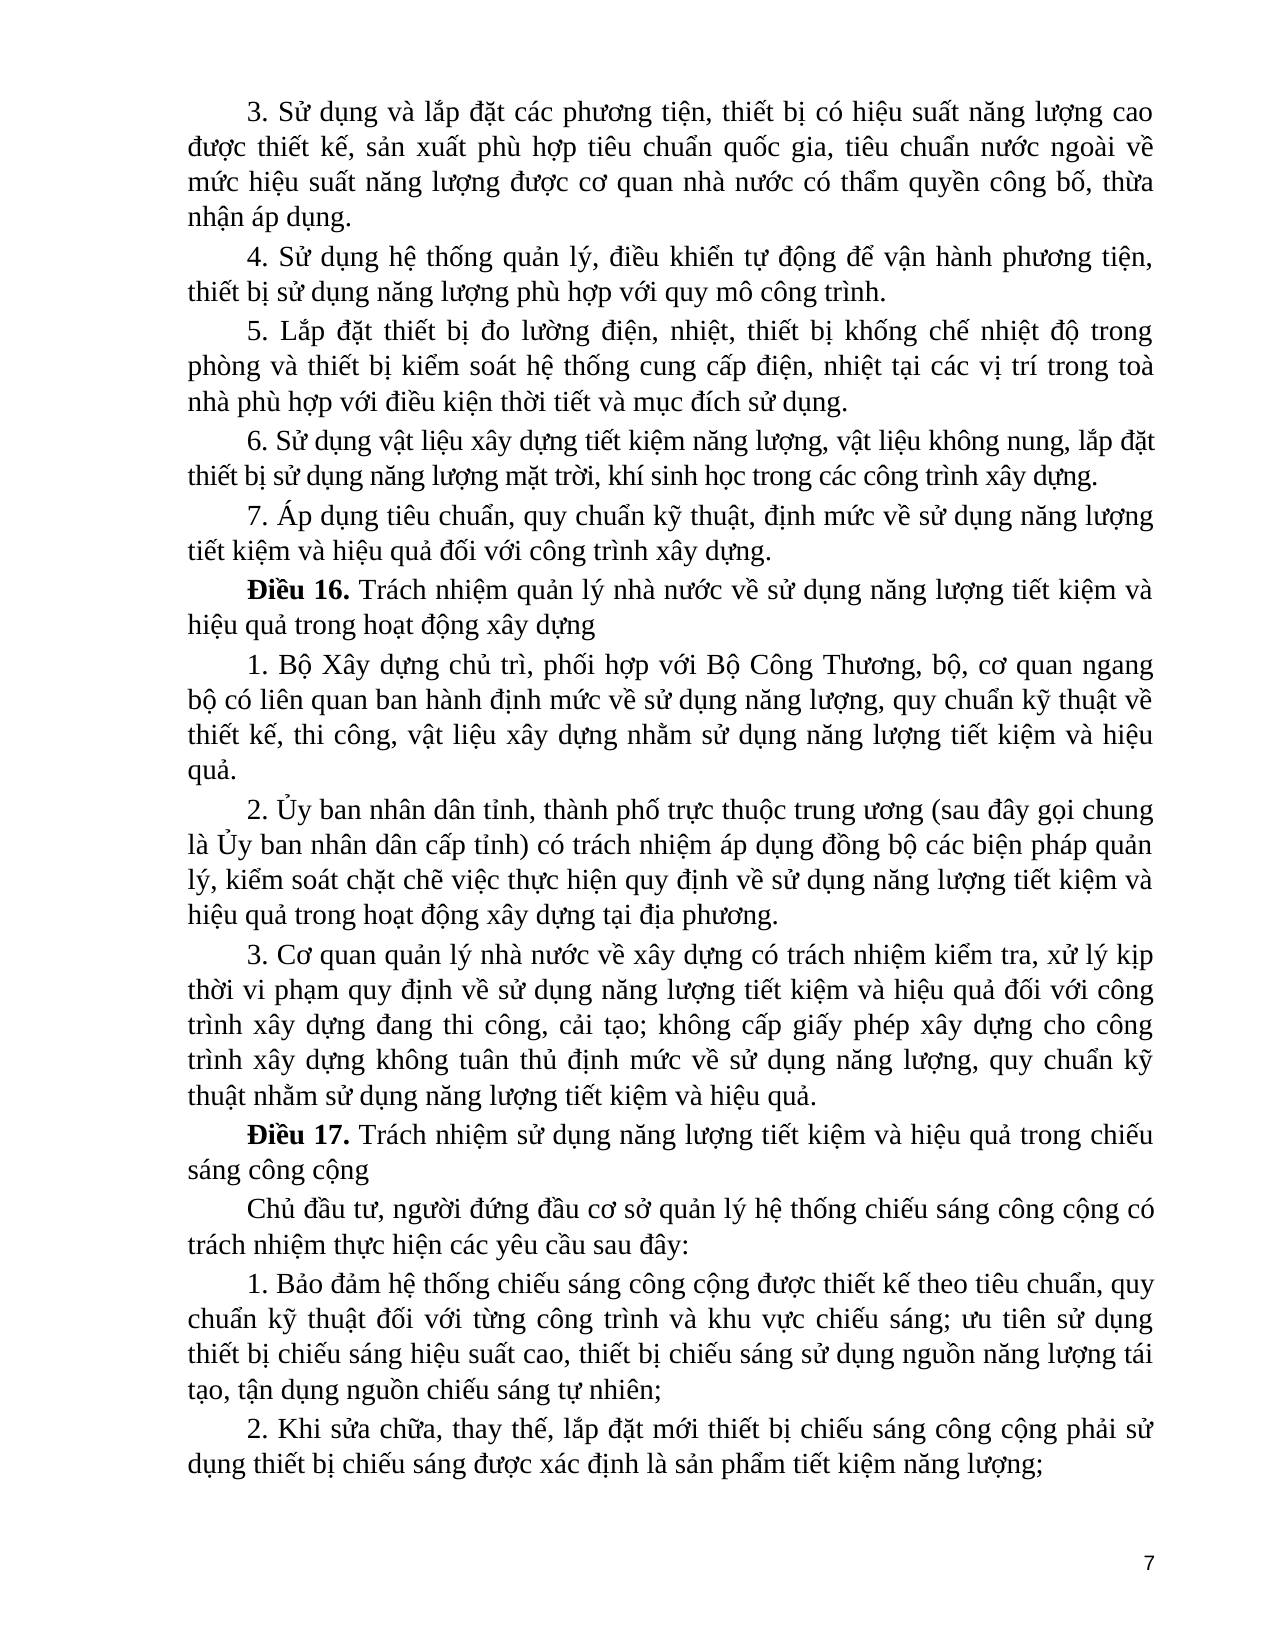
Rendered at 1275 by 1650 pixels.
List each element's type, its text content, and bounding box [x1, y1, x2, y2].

text 2. Khi sửa chữa, thay thế, lắp đặt mới thiết bị chiếu sáng công cộng phải sử dụng thiết bị chiếu sáng được xác định là sản phẩm tiết kiệm năng lượng; [187, 1411, 1155, 1480]
text 1. Bộ Xây dựng chủ trì, phối hợp với Bộ Công Thương, bộ, cơ quan ngang bộ có liên quan ban hành định mức về sử dụng năng lượng, quy chuẩn kỹ thuật về thiết kế, thi công, vật liệu xây dựng nhằm sử dụng năng lượng tiết kiệm và hiệu quả. [187, 647, 1155, 786]
text 6. Sử dụng vật liệu xây dựng tiết kiệm năng lượng, vật liệu không nung, lắp đặt thiết bị sử dụng năng lượng mặt trời, khí sinh học trong các công trình xây dựng. [187, 423, 1155, 492]
text 1. Bảo đảm hệ thống chiếu sáng công cộng được thiết kế theo tiêu chuẩn, quy chuẩn kỹ thuật đối với từng công trình và khu vực chiếu sáng; ưu tiên sử dụng thiết bị chiếu sáng hiệu suất cao, thiết bị chiếu sáng sử dụng nguồn năng lượng tái tạo, tận dụng nguồn chiếu sáng tự nhiên; [187, 1266, 1155, 1405]
text Điều 16. Trách nhiệm quản lý nhà nước về sử dụng năng lượng tiết kiệm và hiệu quả trong hoạt động xây dựng [187, 572, 1155, 641]
text Chủ đầu tư, người đứng đầu cơ sở quản lý hệ thống chiếu sáng công cộng có trách nhiệm thực hiện các yêu cầu sau đây: [187, 1192, 1155, 1260]
text 7. Áp dụng tiêu chuẩn, quy chuẩn kỹ thuật, định mức về sử dụng năng lượng tiết kiệm và hiệu quả đối với công trình xây dựng. [187, 498, 1155, 566]
text 4. Sử dụng hệ thống quản lý, điều khiển tự động để vận hành phương tiện, thiết bị sử dụng năng lượng phù hợp với quy mô công trình. [187, 239, 1155, 307]
text 5. Lắp đặt thiết bị đo lường điện, nhiệt, thiết bị khống chế nhiệt độ trong phòng và thiết bị kiểm soát hệ thống cung cấp điện, nhiệt tại các vị trí trong toà nhà phù hợp với điều kiện thời tiết và mục đích sử dụng. [187, 313, 1155, 417]
text Điều 17. Trách nhiệm sử dụng năng lượng tiết kiệm và hiệu quả trong chiếu sáng công cộng [187, 1117, 1155, 1186]
text 2. Ủy ban nhân dân tỉnh, thành phố trực thuộc trung ương (sau đây gọi chung là Ủy ban nhân dân cấp tỉnh) có trách nhiệm áp dụng đồng bộ các biện pháp quản lý, kiểm soát chặt chẽ việc thực hiện quy định về sử dụng năng lượng tiết kiệm và hiệu quả trong hoạt động xây dựng tại địa phương. [187, 792, 1155, 931]
text 3. Sử dụng và lắp đặt các phương tiện, thiết bị có hiệu suất năng lượng cao được thiết kế, sản xuất phù hợp tiêu chuẩn quốc gia, tiêu chuẩn nước ngoài về mức hiệu suất năng lượng được cơ quan nhà nước có thẩm quyền công bố, thừa nhận áp dụng. [187, 94, 1155, 233]
text 3. Cơ quan quản lý nhà nước về xây dựng có trách nhiệm kiểm tra, xử lý kịp thời vi phạm quy định về sử dụng năng lượng tiết kiệm và hiệu quả đối với công trình xây dựng đang thi công, cải tạo; không cấp giấy phép xây dựng cho công trình xây dựng không tuân thủ định mức về sử dụng năng lượng, quy chuẩn kỹ thuật nhằm sử dụng năng lượng tiết kiệm và hiệu quả. [187, 937, 1155, 1111]
